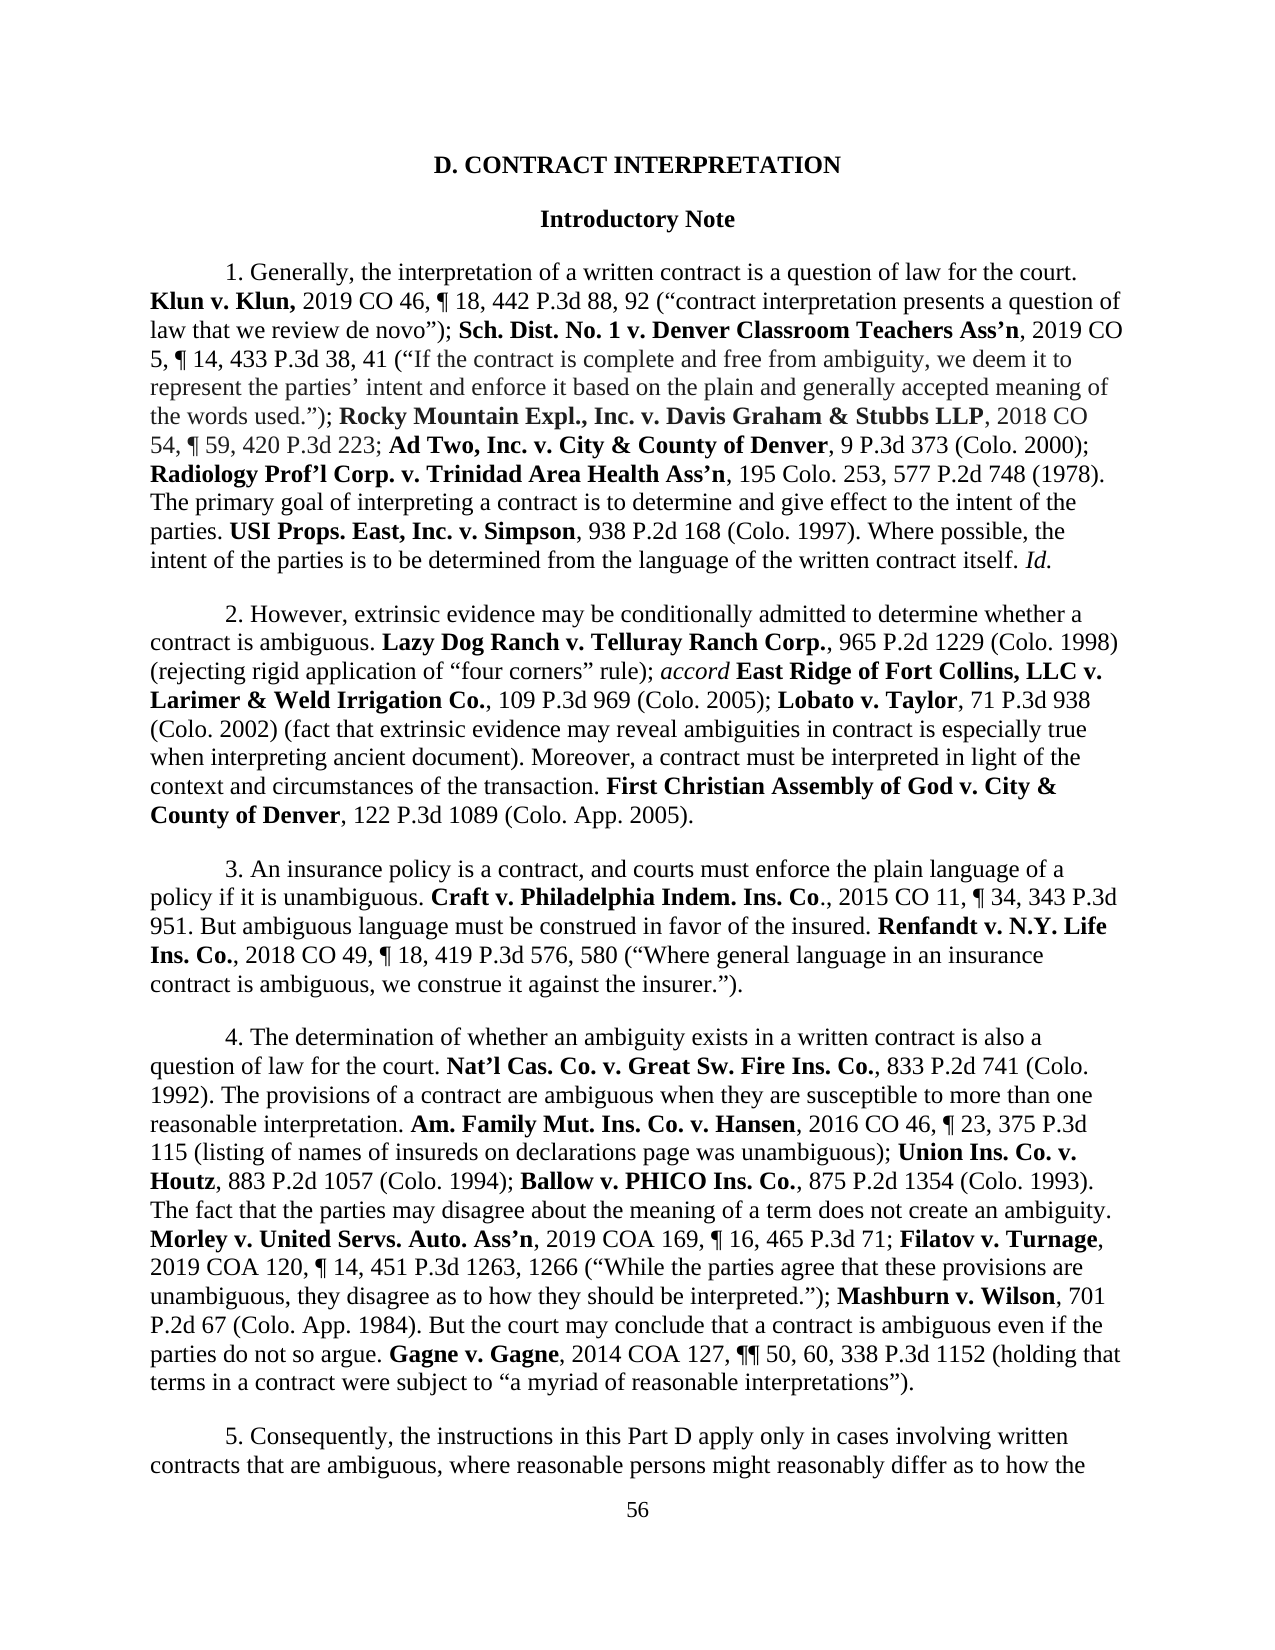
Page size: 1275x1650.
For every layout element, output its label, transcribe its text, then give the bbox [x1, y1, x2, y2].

text Introductory Note [150, 204, 1125, 232]
text D. CONTRACT INTERPRETATION [150, 150, 1125, 179]
text 4. The determination of whether an ambiguity exists in a written contract is also a question of law for the court. Nat’l Cas. Co. v. Great Sw. Fire Ins. Co., 833 P.2d 741 (Colo. 1992). The provisions of a contract are ambiguous when they are susceptible to more than one reasonable interpretation. Am. Family Mut. Ins. Co. v. Hansen, 2016 CO 46, ¶ 23, 375 P.3d 115 (listing of names of insureds on declarations page was unambiguous); Union Ins. Co. v. Houtz, 883 P.2d 1057 (Colo. 1994); Ballow v. PHICO Ins. Co., 875 P.2d 1354 (Colo. 1993). The fact that the parties may disagree about the meaning of a term does not create an ambiguity. Morley v. United Servs. Auto. Ass’n, 2019 COA 169, ¶ 16, 465 P.3d 71; Filatov v. Turnage, 2019 COA 120, ¶ 14, 451 P.3d 1263, 1266 (“While the parties agree that these provisions are unambiguous, they disagree as to how they should be interpreted.”); Mashburn v. Wilson, 701 P.2d 67 (Colo. App. 1984). But the court may conclude that a contract is ambiguous even if the parties do not so argue. Gagne v. Gagne, 2014 COA 127, ¶¶ 50, 60, 338 P.3d 1152 (holding that terms in a contract were subject to “a myriad of reasonable interpretations”). [150, 1022, 1125, 1396]
text 3. An insurance policy is a contract, and courts must enforce the plain language of a policy if it is unambiguous. Craft v. Philadelphia Indem. Ins. Co., 2015 CO 11, ¶ 34, 343 P.3d 951. But ambiguous language must be construed in favor of the insured. Renfandt v. N.Y. Life Ins. Co., 2018 CO 49, ¶ 18, 419 P.3d 576, 580 (“Where general language in an insurance contract is ambiguous, we construe it against the insurer.”). [150, 854, 1125, 997]
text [150, 1421, 1125, 1479]
text 1. Generally, the interpretation of a written contract is a question of law for the court. Klun v. Klun, 2019 CO 46, ¶ 18, 442 P.3d 88, 92 (“contract interpretation presents a question of law that we review de novo”); Sch. Dist. No. 1 v. Denver Classroom Teachers Ass’n, 2019 CO 5, ¶ 14, 433 P.3d 38, 41 (“If the contract is complete and free from ambiguity, we deem it to represent the parties’ intent and enforce it based on the plain and generally accepted meaning of the words used.”); Rocky Mountain Expl., Inc. v. Davis Graham & Stubbs LLP, 2018 CO 54, ¶ 59, 420 P.3d 223; Ad Two, Inc. v. City & County of Denver, 9 P.3d 373 (Colo. 2000); Radiology Prof’l Corp. v. Trinidad Area Health Ass’n, 195 Colo. 253, 577 P.2d 748 (1978). The primary goal of interpreting a contract is to determine and give effect to the intent of the parties. USI Props. East, Inc. v. Simpson, 938 P.2d 168 (Colo. 1997). Where possible, the intent of the parties is to be determined from the language of the written contract itself. Id. [150, 257, 1125, 574]
text 2. However, extrinsic evidence may be conditionally admitted to determine whether a contract is ambiguous. Lazy Dog Ranch v. Telluray Ranch Corp., 965 P.2d 1229 (Colo. 1998) (rejecting rigid application of “four corners” rule); accord East Ridge of Fort Collins, LLC v. Larimer & Weld Irrigation Co., 109 P.3d 969 (Colo. 2005); Lobato v. Taylor, 71 P.3d 938 (Colo. 2002) (fact that extrinsic evidence may reveal ambiguities in contract is especially true when interpreting ancient document). Moreover, a contract must be interpreted in light of the context and circumstances of the transaction. First Christian Assembly of God v. City & County of Denver, 122 P.3d 1089 (Colo. App. 2005). [150, 599, 1125, 829]
